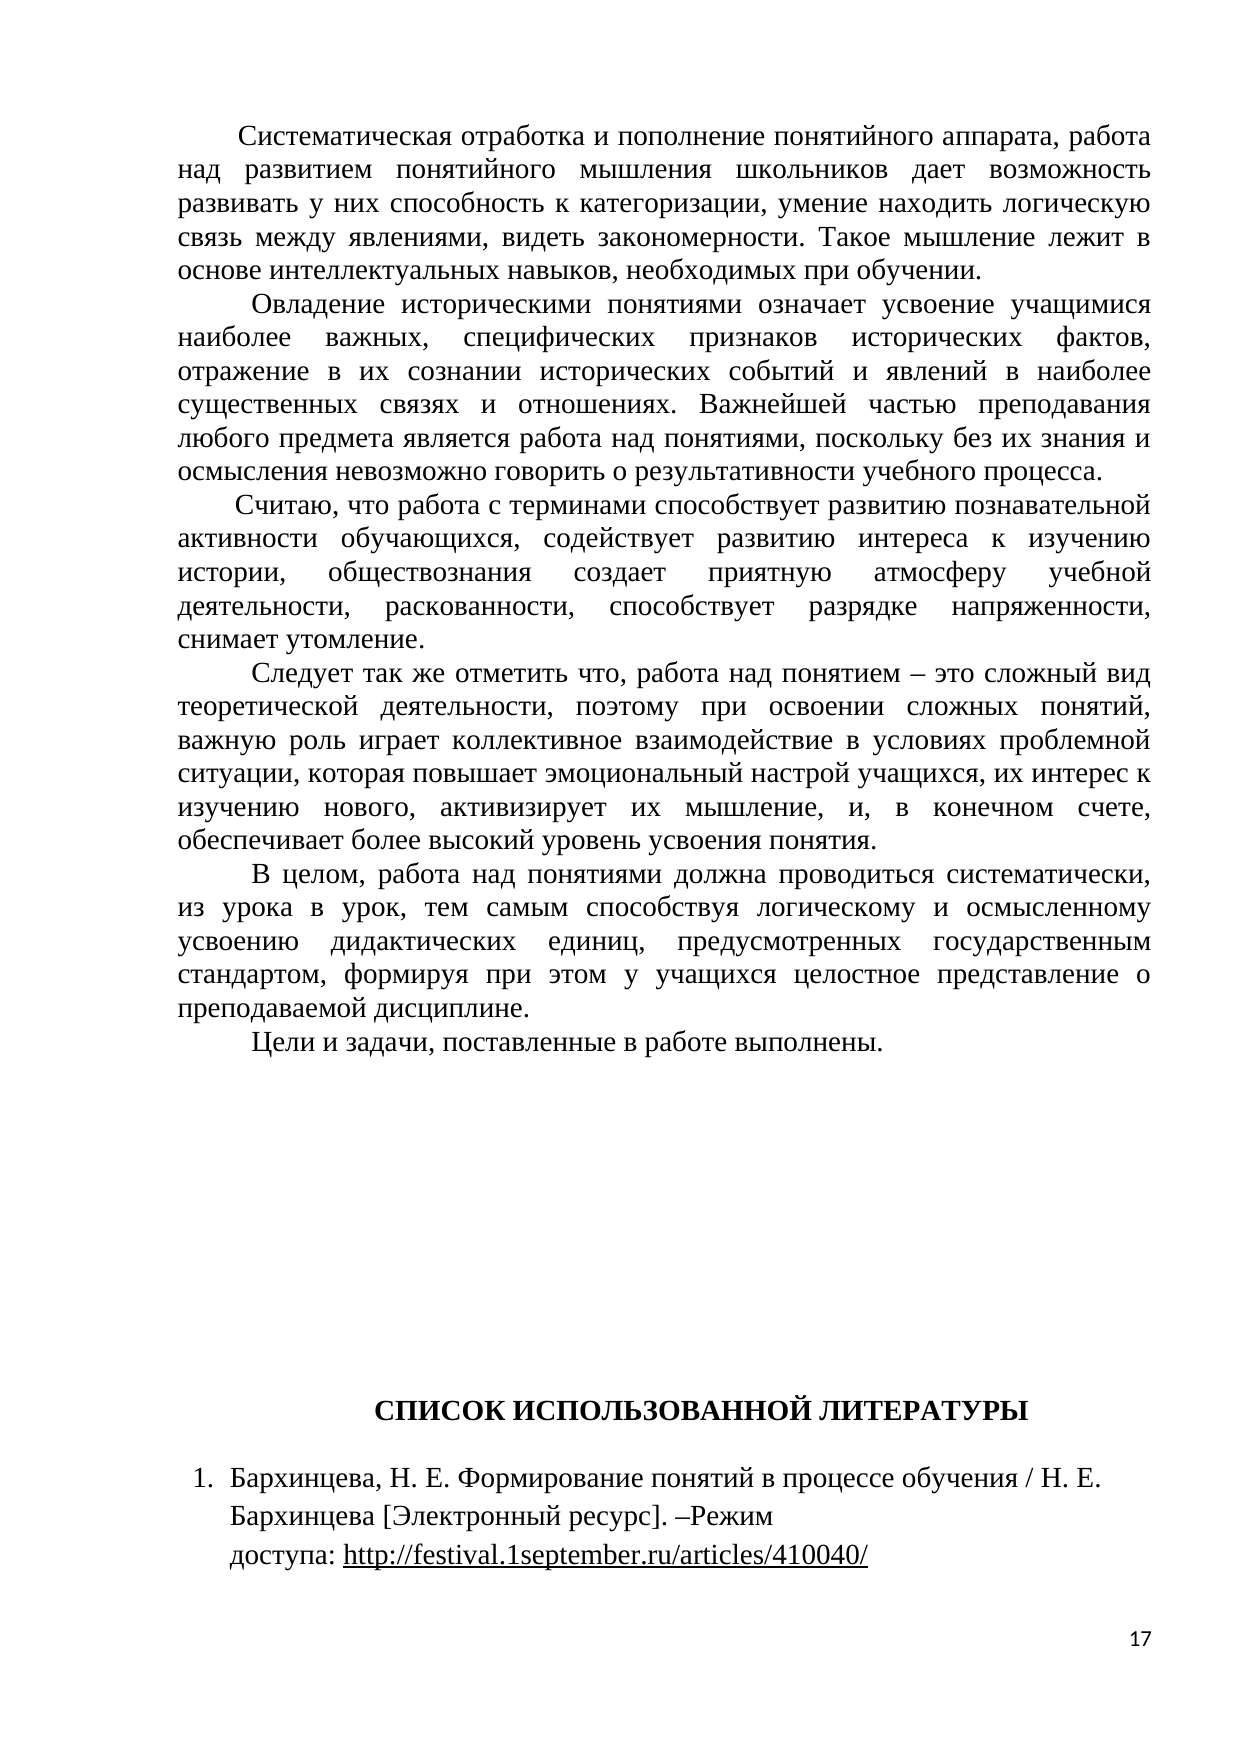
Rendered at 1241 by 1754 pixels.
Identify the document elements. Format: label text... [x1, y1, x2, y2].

text Овладение историческими понятиями означает усвоение учащимися наиболее важных, специфических признаков исторических фактов, отражение в их сознании исторических событий и явлений в наиболее существенных связях и отношениях. Важнейшей частью преподавания любого предмета является работа над понятиями, поскольку без их знания и осмысления невозможно говорить о результативности учебного процесса. [177, 286, 1152, 487]
text В целом, работа над понятиями должна проводиться систематически, из урока в урок, тем самым способствуя логическому и осмысленному усвоению дидактических единиц, предусмотренных государственным стандартом, формируя при этом у учащихся целостное представление о преподаваемой дисциплине. [177, 856, 1152, 1024]
text СПИСОК ИСПОЛЬЗОВАННОЙ ЛИТЕРАТУРЫ [177, 1393, 1152, 1426]
text Цели и задачи, поставленные в работе выполнены. [177, 1024, 1152, 1057]
text Систематическая отработка и пополнение понятийного аппарата, работа над развитием понятийного мышления школьников дает возможность развивать у них способность к категоризации, умение находить логическую связь между явлениями, видеть закономерности. Такое мышление лежит в основе интеллектуальных навыков, необходимых при обучении. [177, 118, 1152, 286]
list Бархинцева, Н. Е. Формирование понятий в процессе обучения / Н. Е. Бархинцева [Электронный ресурс]. –Режим доступа: http://festival.1september.ru/articles/410040/ [192, 1460, 1152, 1570]
text Следует так же отметить что, работа над понятием – это сложный вид теоретической деятельности, поэтому при освоении сложных понятий, важную роль играет коллективное взаимодействие в условиях проблемной ситуации, которая повышает эмоциональный настрой учащихся, их интерес к изучению нового, активизирует их мышление, и, в конечном счете, обеспечивает более высокий уровень усвоения понятия. [177, 655, 1152, 856]
text Считаю, что работа с терминами способствует развитию познавательной активности обучающихся, содействует развитию интереса к изучению истории, обществознания создает приятную атмосферу учебной деятельности, раскованности, способствует разрядке напряженности, снимает утомление. [177, 487, 1152, 655]
